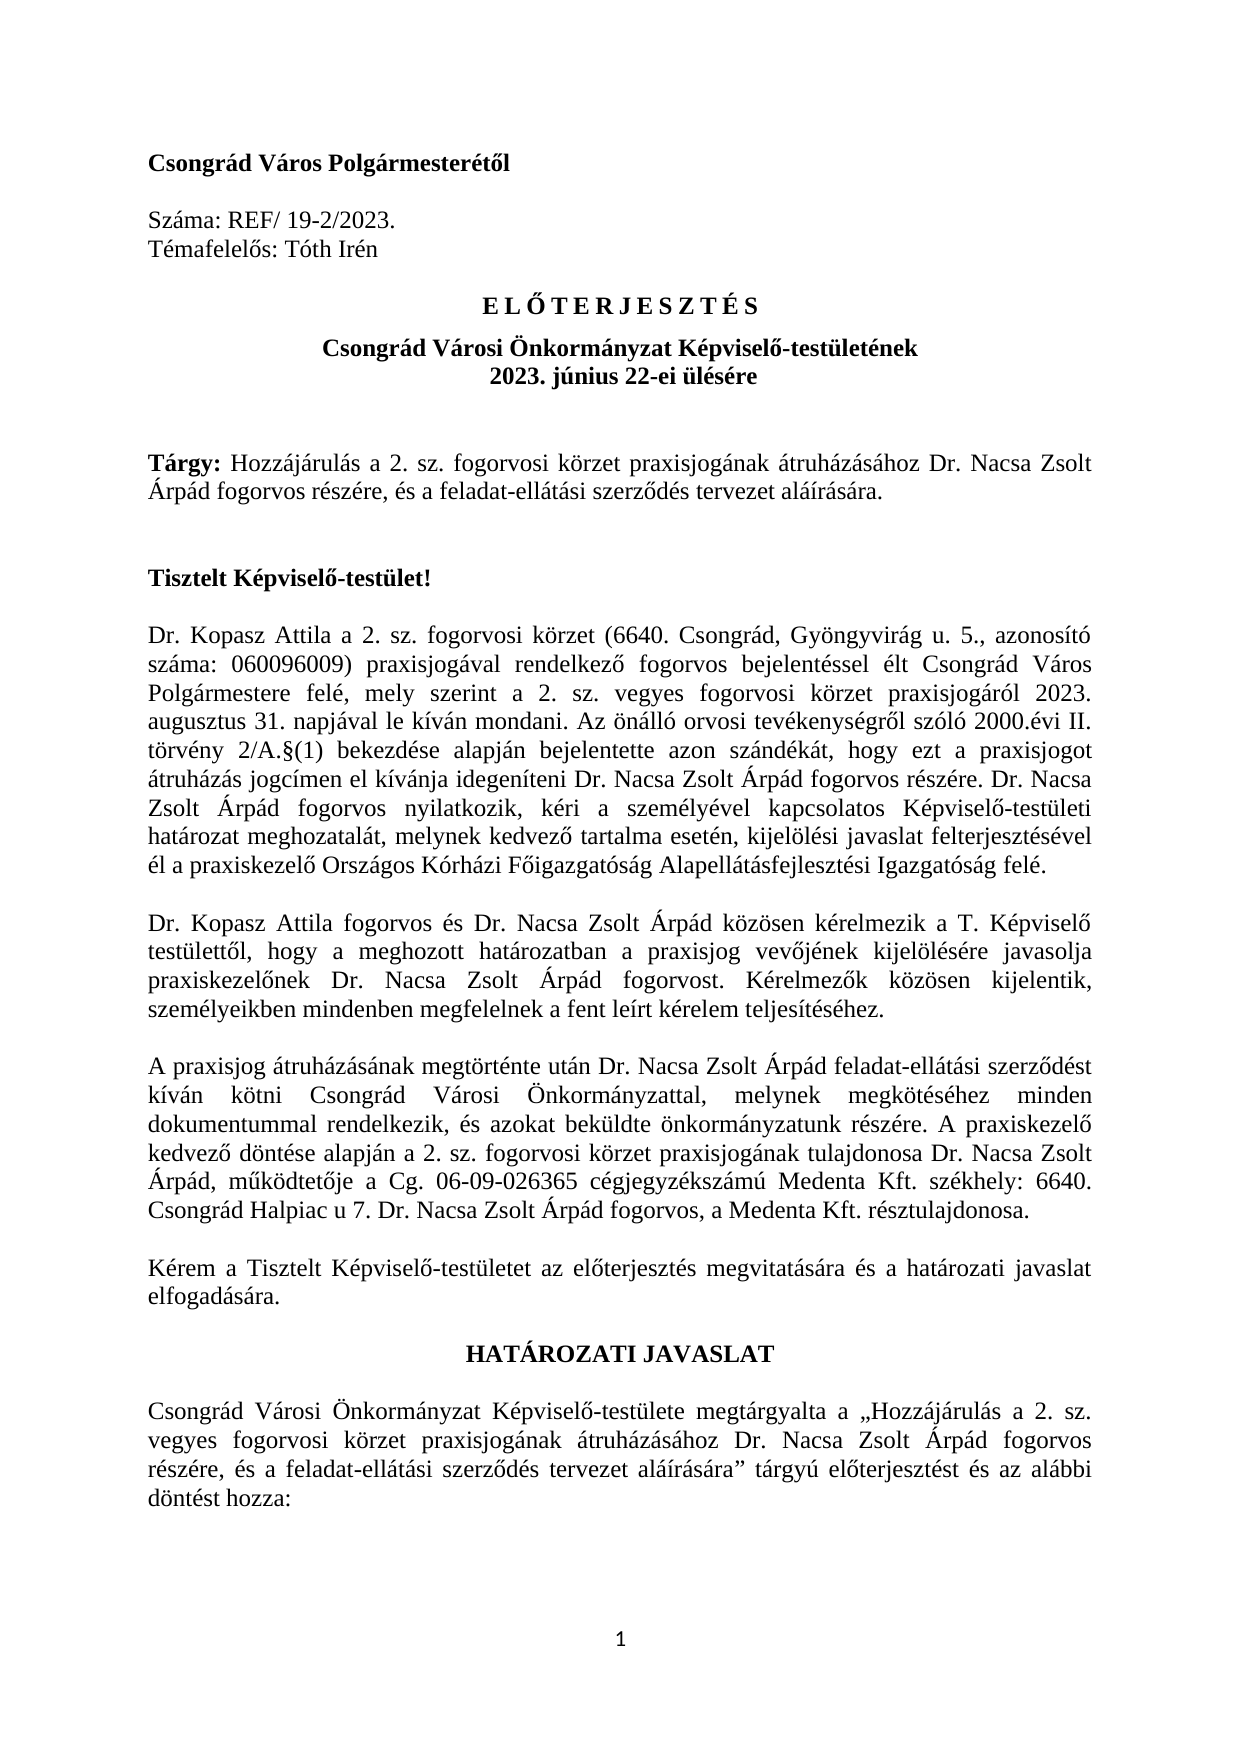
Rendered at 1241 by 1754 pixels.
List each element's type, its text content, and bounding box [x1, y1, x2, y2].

text Csongrád Városi Önkormányzat Képviselő-testületének [148, 333, 1093, 361]
text 2023. június 22-ei ülésére [148, 361, 1093, 390]
text Tárgy: Hozzájárulás a 2. sz. fogorvosi körzet praxisjogának átruházásához Dr. Nacsa Zsolt Árpád fogorvos részére, és a feladat-ellátási szerződés tervezet aláírására. [148, 448, 1093, 505]
text Száma: REF/ 19-2/2023. [148, 205, 1093, 234]
text ELŐTERJESZTÉS [148, 291, 1093, 320]
text Dr. Kopasz Attila a 2. sz. fogorvosi körzet (6640. Csongrád, Gyöngyvirág u. 5., azonosító száma: 060096009) praxisjogával rendelkező fogorvos bejelentéssel élt Csongrád Város Polgármestere felé, mely szerint a 2. sz. vegyes fogorvosi körzet praxisjogáról 2023. augusztus 31. napjával le kíván mondani. Az önálló orvosi tevékenységről szóló 2000.évi II. törvény 2/A.§(1) bekezdése alapján bejelentette azon szándékát, hogy ezt a praxisjogot átruházás jogcímen el kívánja idegeníteni Dr. Nacsa Zsolt Árpád fogorvos részére. Dr. Nacsa Zsolt Árpád fogorvos nyilatkozik, kéri a személyével kapcsolatos Képviselő-testületi határozat meghozatalát, melynek kedvező tartalma esetén, kijelölési javaslat felterjesztésével él a praxiskezelő Országos Kórházi Főigazgatóság Alapellátásfejlesztési Igazgatóság felé. [148, 620, 1093, 879]
text HATÁROZATI JAVASLAT [148, 1339, 1093, 1368]
text Témafelelős: Tóth Irén [148, 234, 1093, 263]
text Kérem a Tisztelt Képviselő-testületet az előterjesztés megvitatására és a határozati javaslat elfogadására. [148, 1253, 1093, 1310]
text Dr. Kopasz Attila fogorvos és Dr. Nacsa Zsolt Árpád közösen kérelmezik a T. Képviselő testülettől, hogy a meghozott határozatban a praxisjog vevőjének kijelölésére javasolja praxiskezelőnek Dr. Nacsa Zsolt Árpád fogorvost. Kérelmezők közösen kijelentik, személyeikben mindenben megfelelnek a fent leírt kérelem teljesítéséhez. [148, 908, 1093, 1023]
text Csongrád Város Polgármesterétől [148, 148, 1093, 176]
text Csongrád Városi Önkormányzat Képviselő-testülete megtárgyalta a „Hozzájárulás a 2. sz. vegyes fogorvosi körzet praxisjogának átruházásához Dr. Nacsa Zsolt Árpád fogorvos részére, és a feladat-ellátási szerződés tervezet aláírására” tárgyú előterjesztést és az alábbi döntést hozza: [148, 1396, 1093, 1511]
text Tisztelt Képviselő-testület! [148, 563, 1093, 591]
text A praxisjog átruházásának megtörténte után Dr. Nacsa Zsolt Árpád feladat-ellátási szerződést kíván kötni Csongrád Városi Önkormányzattal, melynek megkötéséhez minden dokumentummal rendelkezik, és azokat beküldte önkormányzatunk részére. A praxiskezelő kedvező döntése alapján a 2. sz. fogorvosi körzet praxisjogának tulajdonosa Dr. Nacsa Zsolt Árpád, működtetője a Cg. 06-09-026365 cégjegyzékszámú Medenta Kft. székhely: 6640. Csongrád Halpiac u 7. Dr. Nacsa Zsolt Árpád fogorvos, a Medenta Kft. résztulajdonosa. [148, 1051, 1093, 1224]
